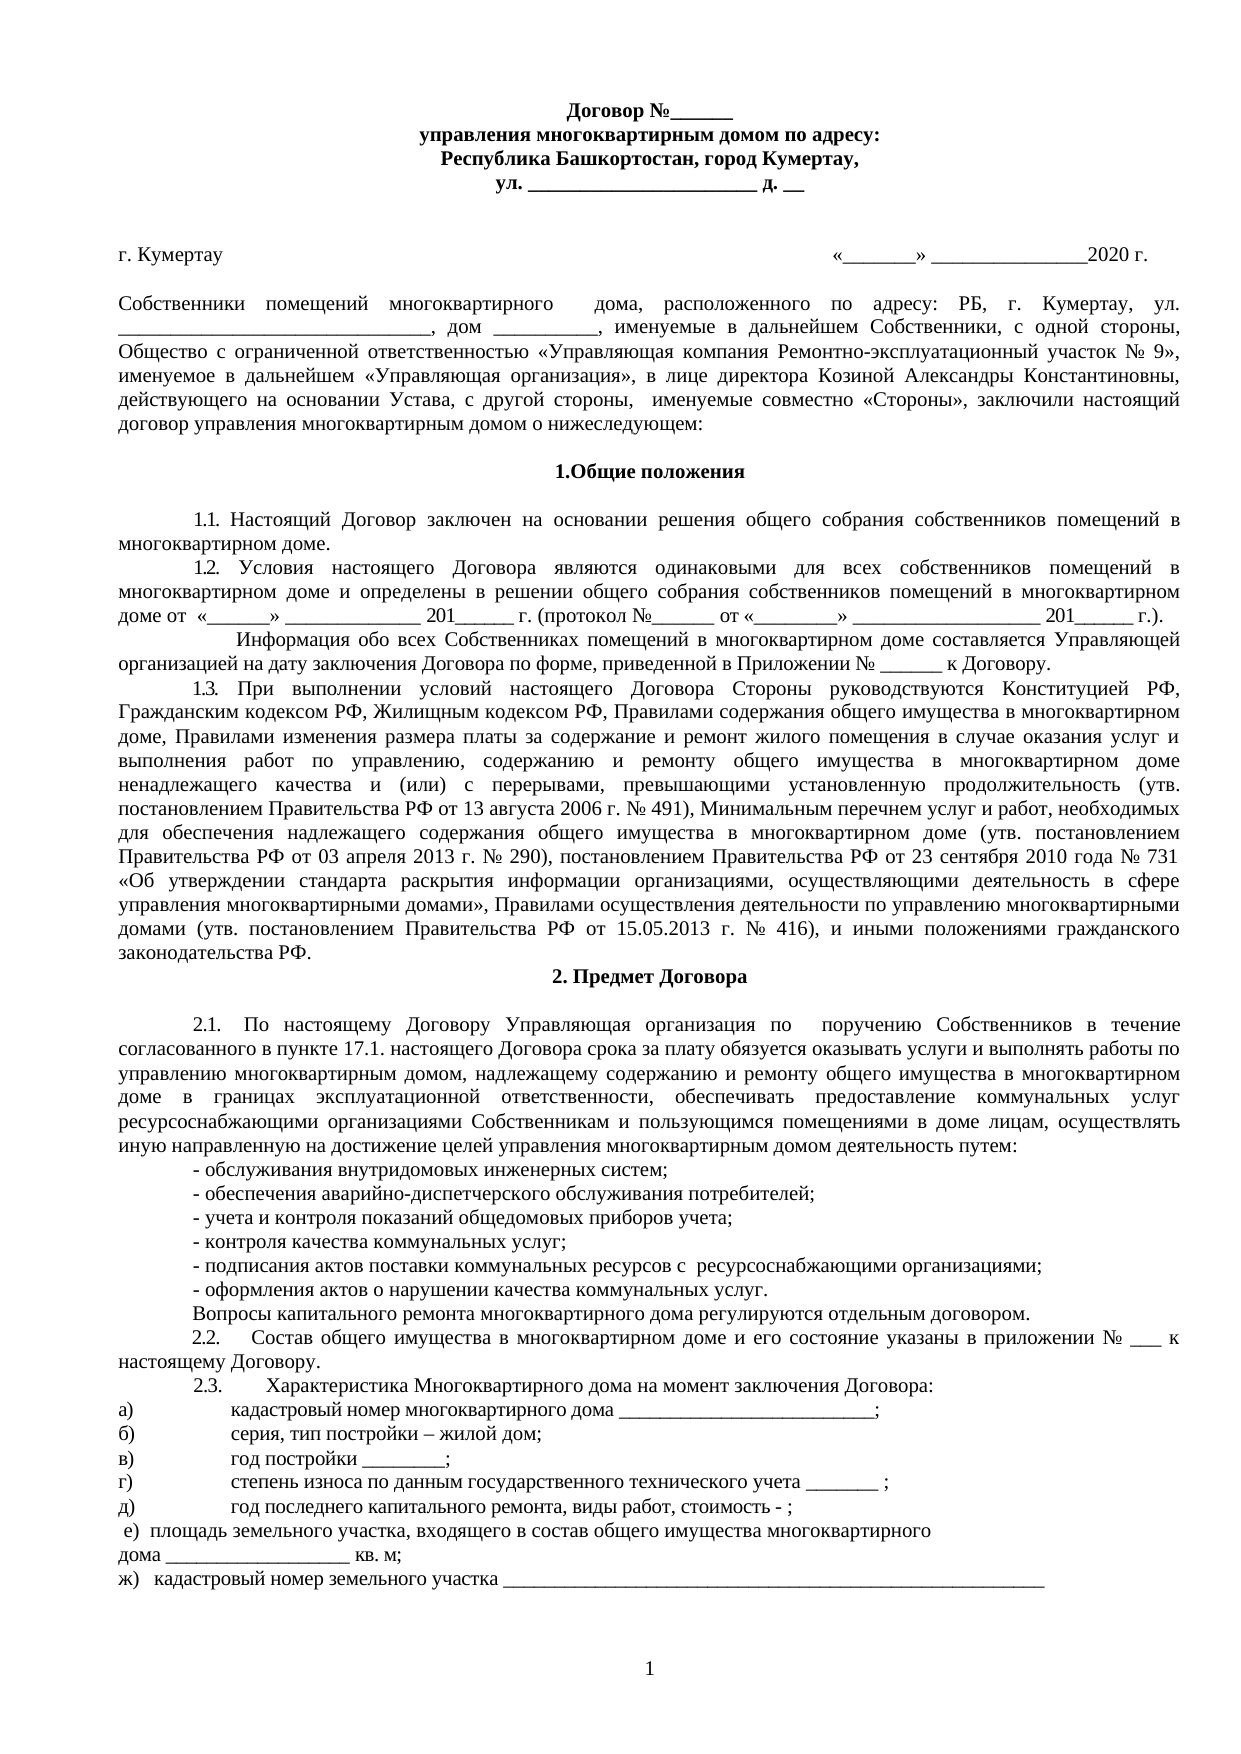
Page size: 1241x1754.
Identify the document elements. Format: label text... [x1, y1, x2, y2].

text 1.Общие положения [118, 459, 1181, 483]
text г. Кумертау «_______» _______________2020 г. [118, 242, 1181, 266]
text 1.1. Настоящий Договор заключен на основании решения общего собрания собственников помещений в многоквартирном доме. [118, 507, 1181, 555]
text - оформления актов о нарушении качества коммунальных услуг. [118, 1277, 1181, 1301]
text - обеспечения аварийно-диспетчерского обслуживания потребителей; [118, 1181, 1181, 1205]
text - подписания актов поставки коммунальных ресурсов с ресурсоснабжающими организациями; [118, 1253, 1181, 1277]
text Вопросы капитального ремонта многоквартирного дома регулируются отдельным договором. [118, 1301, 1181, 1325]
text ж) кадастровый номер земельного участка _____________________________________________________ [118, 1566, 1181, 1590]
text е) площадь земельного участка, входящего в состав общего имущества многоквартирного [118, 1518, 1181, 1542]
text - учета и контроля показаний общедомовых приборов учета; [118, 1205, 1181, 1229]
text а) кадастровый номер многоквартирного дома _________________________; [118, 1397, 1181, 1421]
text 2.2. Состав общего имущества в многоквартирном доме и его состояние указаны в приложении № ___ к настоящему Договору. [118, 1325, 1181, 1373]
text 2.3. Характеристика Многоквартирного дома на момент заключения Договора: [118, 1373, 1181, 1397]
text - обслуживания внутридомовых инженерных систем; [118, 1157, 1181, 1181]
text - контроля качества коммунальных услуг; [118, 1229, 1181, 1253]
text управления многоквартирным домом по адресу: [118, 122, 1181, 146]
text г) степень износа по данным государственного технического учета _______ ; [118, 1469, 1181, 1493]
text Информация обо всех Собственниках помещений в многоквартирном доме составляется Управляющей организацией на дату заключения Договора по форме, приведенной в Приложении № ______ к Договору. [118, 627, 1181, 675]
text Республика Башкортостан, город Кумертау, [118, 146, 1181, 170]
text д) год последнего капитального ремонта, виды работ, стоимость - ; [118, 1493, 1181, 1518]
text ул. ______________________ д. __ [118, 170, 1181, 194]
text 1.2. Условия настоящего Договора являются одинаковыми для всех собственников помещений в многоквартирном доме и определены в решении общего собрания собственников помещений в многоквартирном доме от «______» _____________ 201______ г. (протокол №______ от «________» __________________ 201______ г.). [118, 555, 1181, 627]
text дома __________________ кв. м; [118, 1542, 1181, 1566]
text 2. Предмет Договора [118, 964, 1181, 988]
text 1.3. При выполнении условий настоящего Договора Стороны руководствуются Конституцией РФ, Гражданским кодексом РФ, Жилищным кодексом РФ, Правилами содержания общего имущества в многоквартирном доме, Правилами изменения размера платы за содержание и ремонт жилого помещения в случае оказания услуг и выполнения работ по управлению, содержанию и ремонту общего имущества в многоквартирном доме ненадлежащего качества и (или) с перерывами, превышающими установленную продолжительность (утв. постановлением Правительства РФ от 13 августа . № 491), Минимальным перечнем услуг и работ, необходимых для обеспечения надлежащего содержания общего имущества в многоквартирном доме (утв. постановлением Правительства РФ от 03 апреля . № 290), постановлением Правительства РФ от 23 сентября 2010 года № 731 «Об утверждении стандарта раскрытия информации организациями, осуществляющими деятельность в сфере управления многоквартирными домами», Правилами осуществления деятельности по управлению многоквартирными домами (утв. постановлением Правительства РФ от 15.05.2013 г. № 416), и иными положениями гражданского законодательства РФ. [118, 675, 1181, 964]
text 2.1. По настоящему Договору Управляющая организация по поручению Собственников в течение согласованного в пункте 17.1. настоящего Договора срока за плату обязуется оказывать услуги и выполнять работы по управлению многоквартирным домом, надлежащему содержанию и ремонту общего имущества в многоквартирном доме в границах эксплуатационной ответственности, обеспечивать предоставление коммунальных услуг ресурсоснабжающими организациями Собственникам и пользующимся помещениями в доме лицам, осуществлять иную направленную на достижение целей управления многоквартирным домом деятельность путем: [118, 1012, 1181, 1157]
text в) год постройки ________; [118, 1445, 1181, 1469]
text Собственники помещений многоквартирного дома, расположенного по адресу: РБ, г. Кумертау, ул. ______________________________, дом __________, именуемые в дальнейшем Собственники, с одной стороны, Общество с ограниченной ответственностью «Управляющая компания Ремонтно-эксплуатационный участок № 9», именуемое в дальнейшем «Управляющая организация», в лице директора Козиной Александры Константиновны, действующего на основании Устава, с другой стороны, именуемые совместно «Стороны», заключили настоящий договор управления многоквартирным домом о нижеследующем: [118, 290, 1181, 435]
text б) серия, тип постройки – жилой дом; [118, 1421, 1181, 1445]
text Договор №______ [118, 98, 1181, 122]
